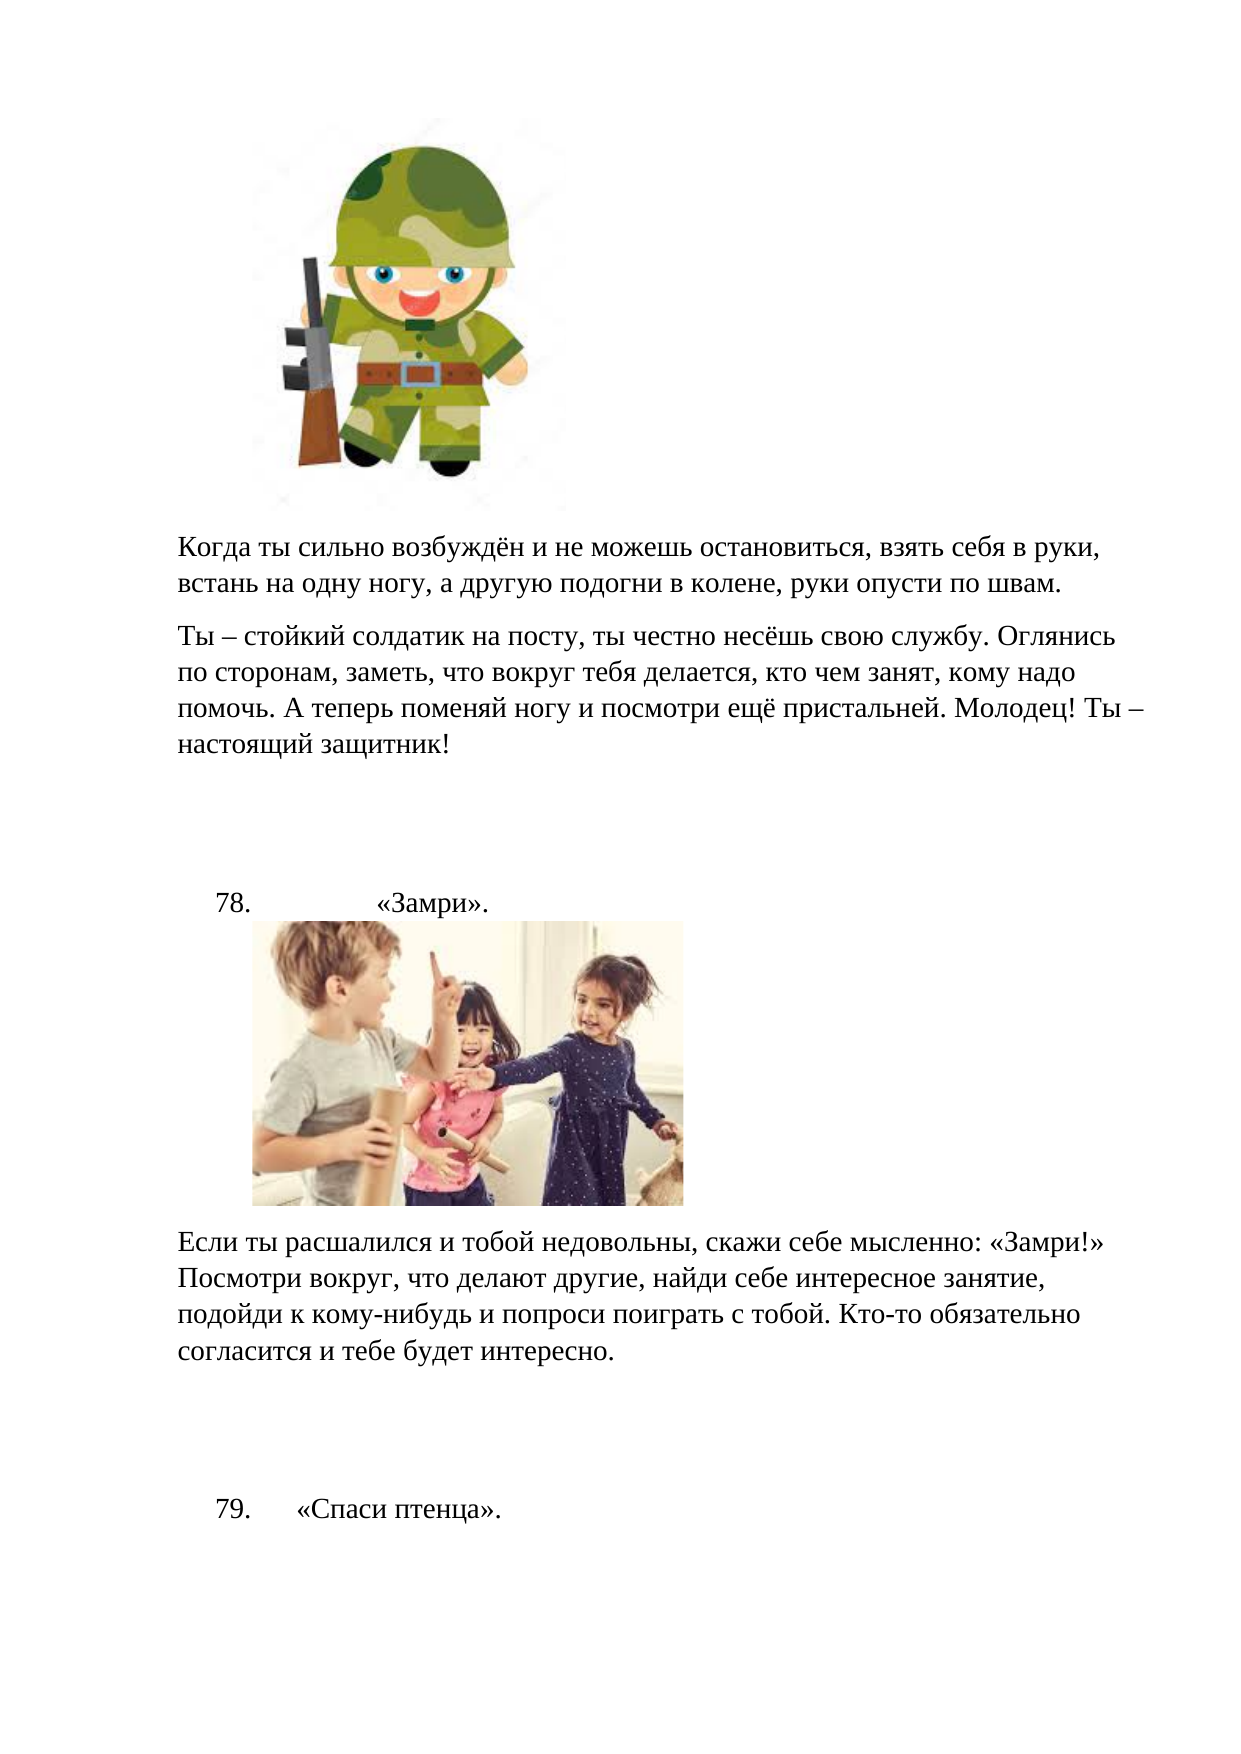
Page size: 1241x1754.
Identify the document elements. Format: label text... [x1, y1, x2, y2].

text Ты – стойкий солдатик на посту, ты честно несёшь свою службу. Оглянись по сторонам, заметь, что вокруг тебя делается, кто чем занят, кому надо помочь. А теперь поменяй ногу и посмотри ещё пристальней. Молодец! Ты – настоящий защитник! [177, 618, 1152, 760]
list «Спаси птенца». [215, 1491, 1152, 1525]
text Когда ты сильно возбуждён и не можешь остановиться, взять себя в руки, встань на одну ногу, а другую подогни в колене, руки опусти по швам. [177, 529, 1152, 599]
picture [252, 921, 684, 1206]
list «Замри». [215, 885, 1152, 918]
text Если ты расшалился и тобой недовольны, скажи себе мысленно: «Замри!» Посмотри вокруг, что делают другие, найди себе интересное занятие, подойди к кому-нибудь и попроси поиграть с тобой. Кто-то обязательно согласится и тебе будет интересно. [177, 1224, 1152, 1366]
picture [252, 118, 567, 511]
